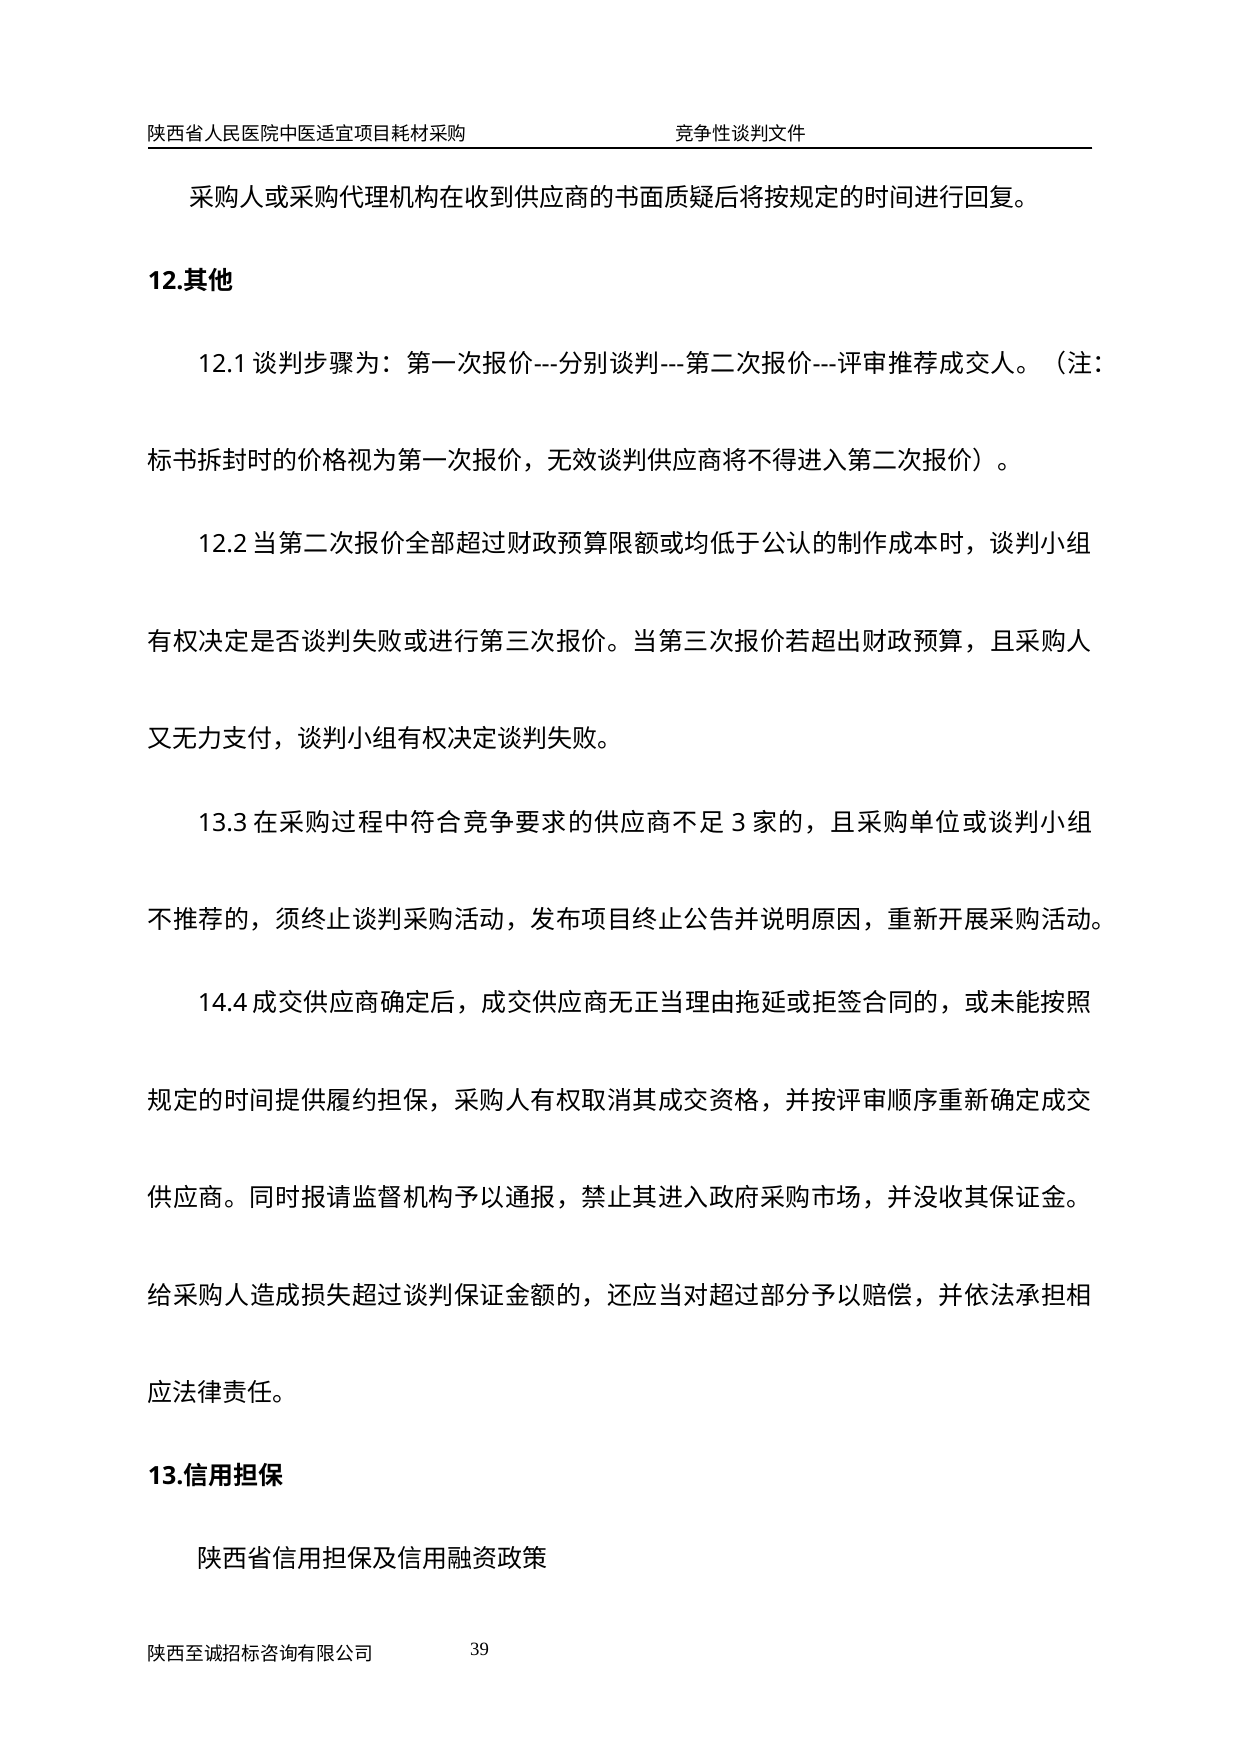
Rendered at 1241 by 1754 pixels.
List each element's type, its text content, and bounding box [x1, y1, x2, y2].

text 12.2当第二次报价全部超过财政预算限额或均低于公认的制作成本时，谈判小组有权决定是否谈判失败或进行第三次报价。当第三次报价若超出财政预算，且采购人又无力支付，谈判小组有权决定谈判失败。 [148, 509, 1092, 769]
text 14.4成交供应商确定后，成交供应商无正当理由拖延或拒签合同的，或未能按照规定的时间提供履约担保，采购人有权取消其成交资格，并按评审顺序重新确定成交供应商。同时报请监督机构予以通报，禁止其进入政府采购市场，并没收其保证金。给采购人造成损失超过谈判保证金额的，还应当对超过部分予以赔偿，并依法承担相应法律责任。 [148, 968, 1092, 1423]
text 13.3在采购过程中符合竞争要求的供应商不足3家的，且采购单位或谈判小组不推荐的，须终止谈判采购活动，发布项目终止公告并说明原因，重新开展采购活动。 [148, 788, 1092, 950]
text 13.信用担保 [148, 1441, 1092, 1506]
text 12.其他 [148, 246, 1092, 311]
text 12.1谈判步骤为：第一次报价---分别谈判---第二次报价---评审推荐成交人。（注：标书拆封时的价格视为第一次报价，无效谈判供应商将不得进入第二次报价）。 [148, 329, 1092, 491]
text 陕西省信用担保及信用融资政策 [148, 1524, 1092, 1589]
text 采购人或采购代理机构在收到供应商的书面质疑后将按规定的时间进行回复。 [182, 163, 1092, 228]
